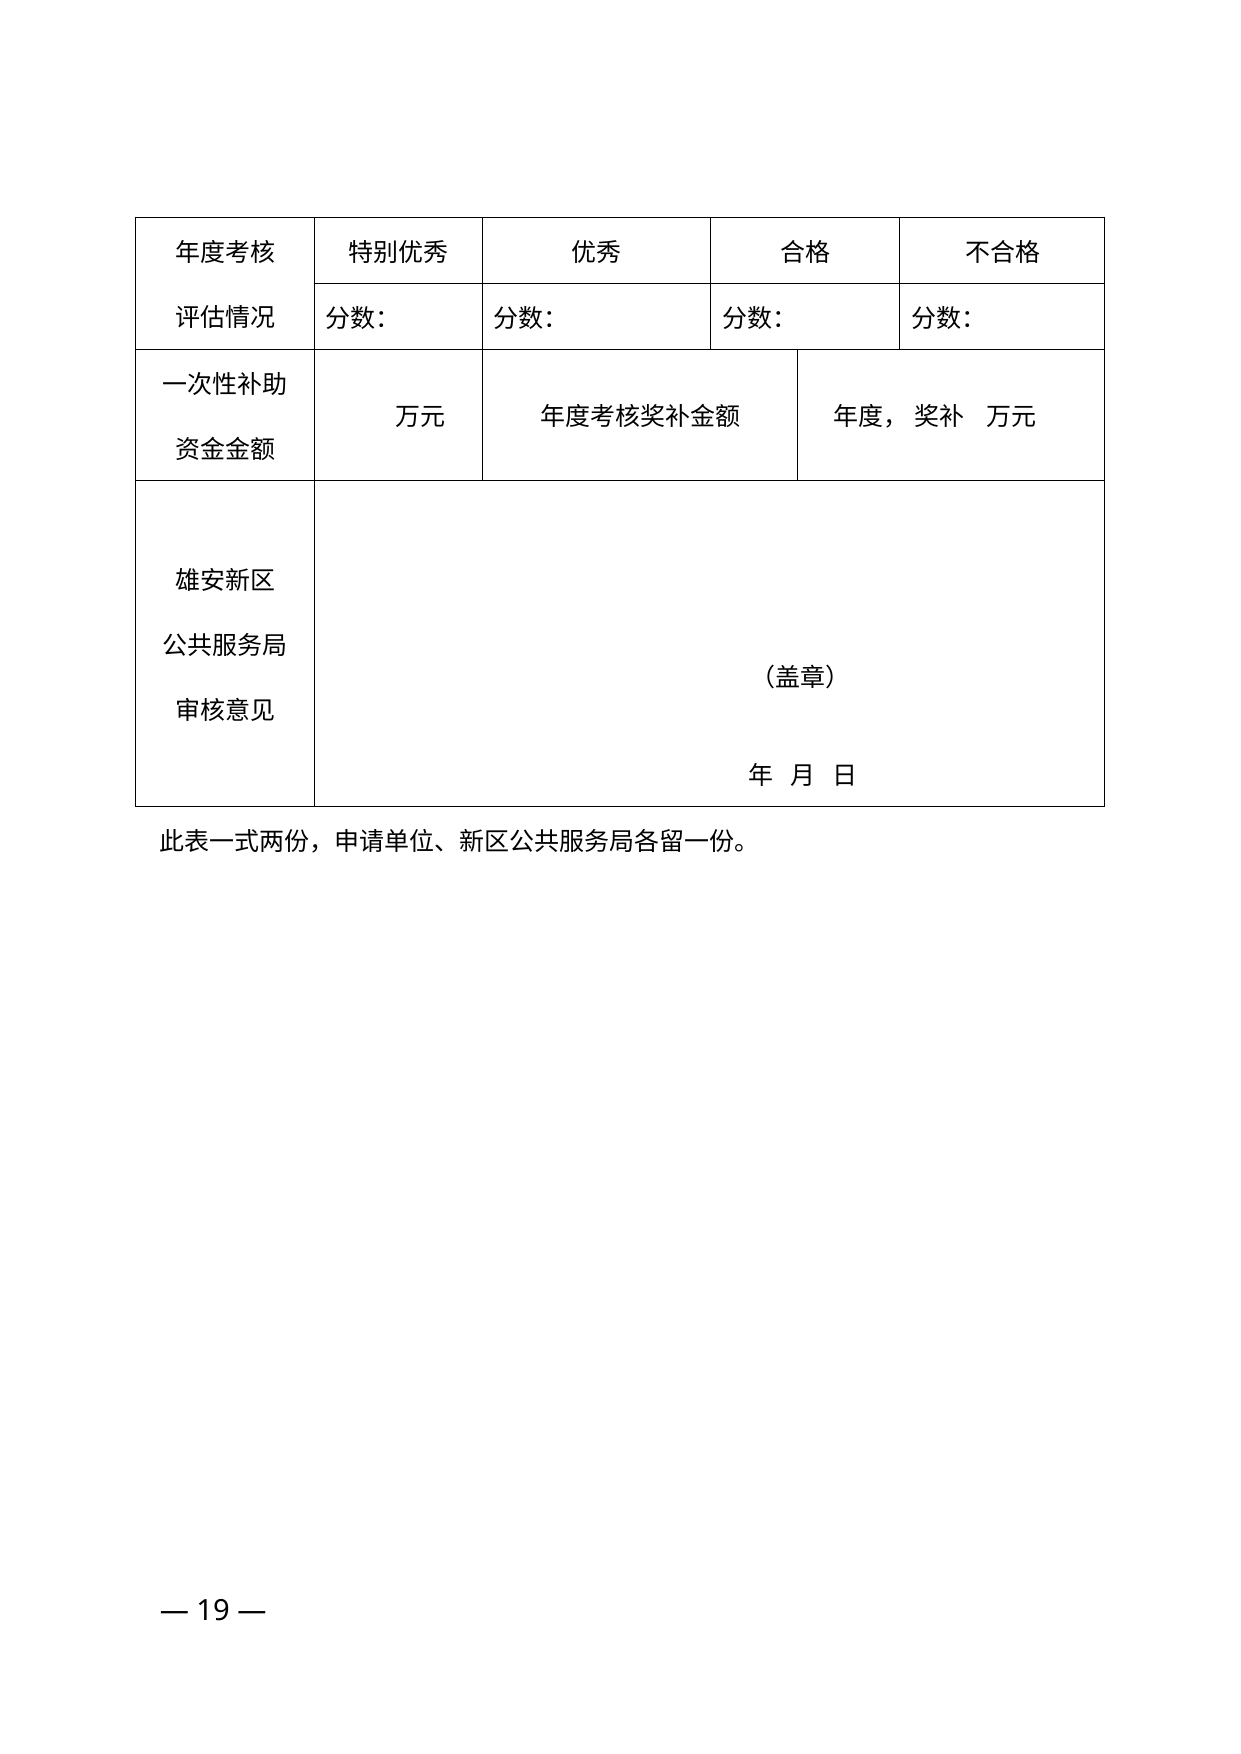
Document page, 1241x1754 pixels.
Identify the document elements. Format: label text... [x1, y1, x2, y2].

table_cell 合格 [711, 218, 899, 283]
table_cell 优秀 [483, 218, 710, 283]
table_cell 年度考核 评估情况 [136, 218, 314, 349]
table_cell 分数： [900, 284, 1104, 349]
table_cell 分数： [483, 284, 710, 349]
table_cell 不合格 [900, 218, 1104, 283]
table_cell 雄安新区 公共服务局 审核意见 [136, 481, 314, 806]
table_cell 万元 [315, 350, 482, 480]
table_cell （盖章） 年 月 日 [315, 481, 1104, 806]
table_cell 年度考核奖补金额 [483, 350, 797, 480]
table_cell 特别优秀 [315, 218, 482, 283]
table_cell 分数： [315, 284, 482, 349]
table_cell 一次性补助 资金金额 [136, 350, 314, 480]
text 此表一式两份，申请单位、新区公共服务局各留一份。 [159, 807, 1081, 872]
table_cell 年度， 奖补 万元 [798, 350, 1104, 480]
table_cell 分数： [711, 284, 899, 349]
